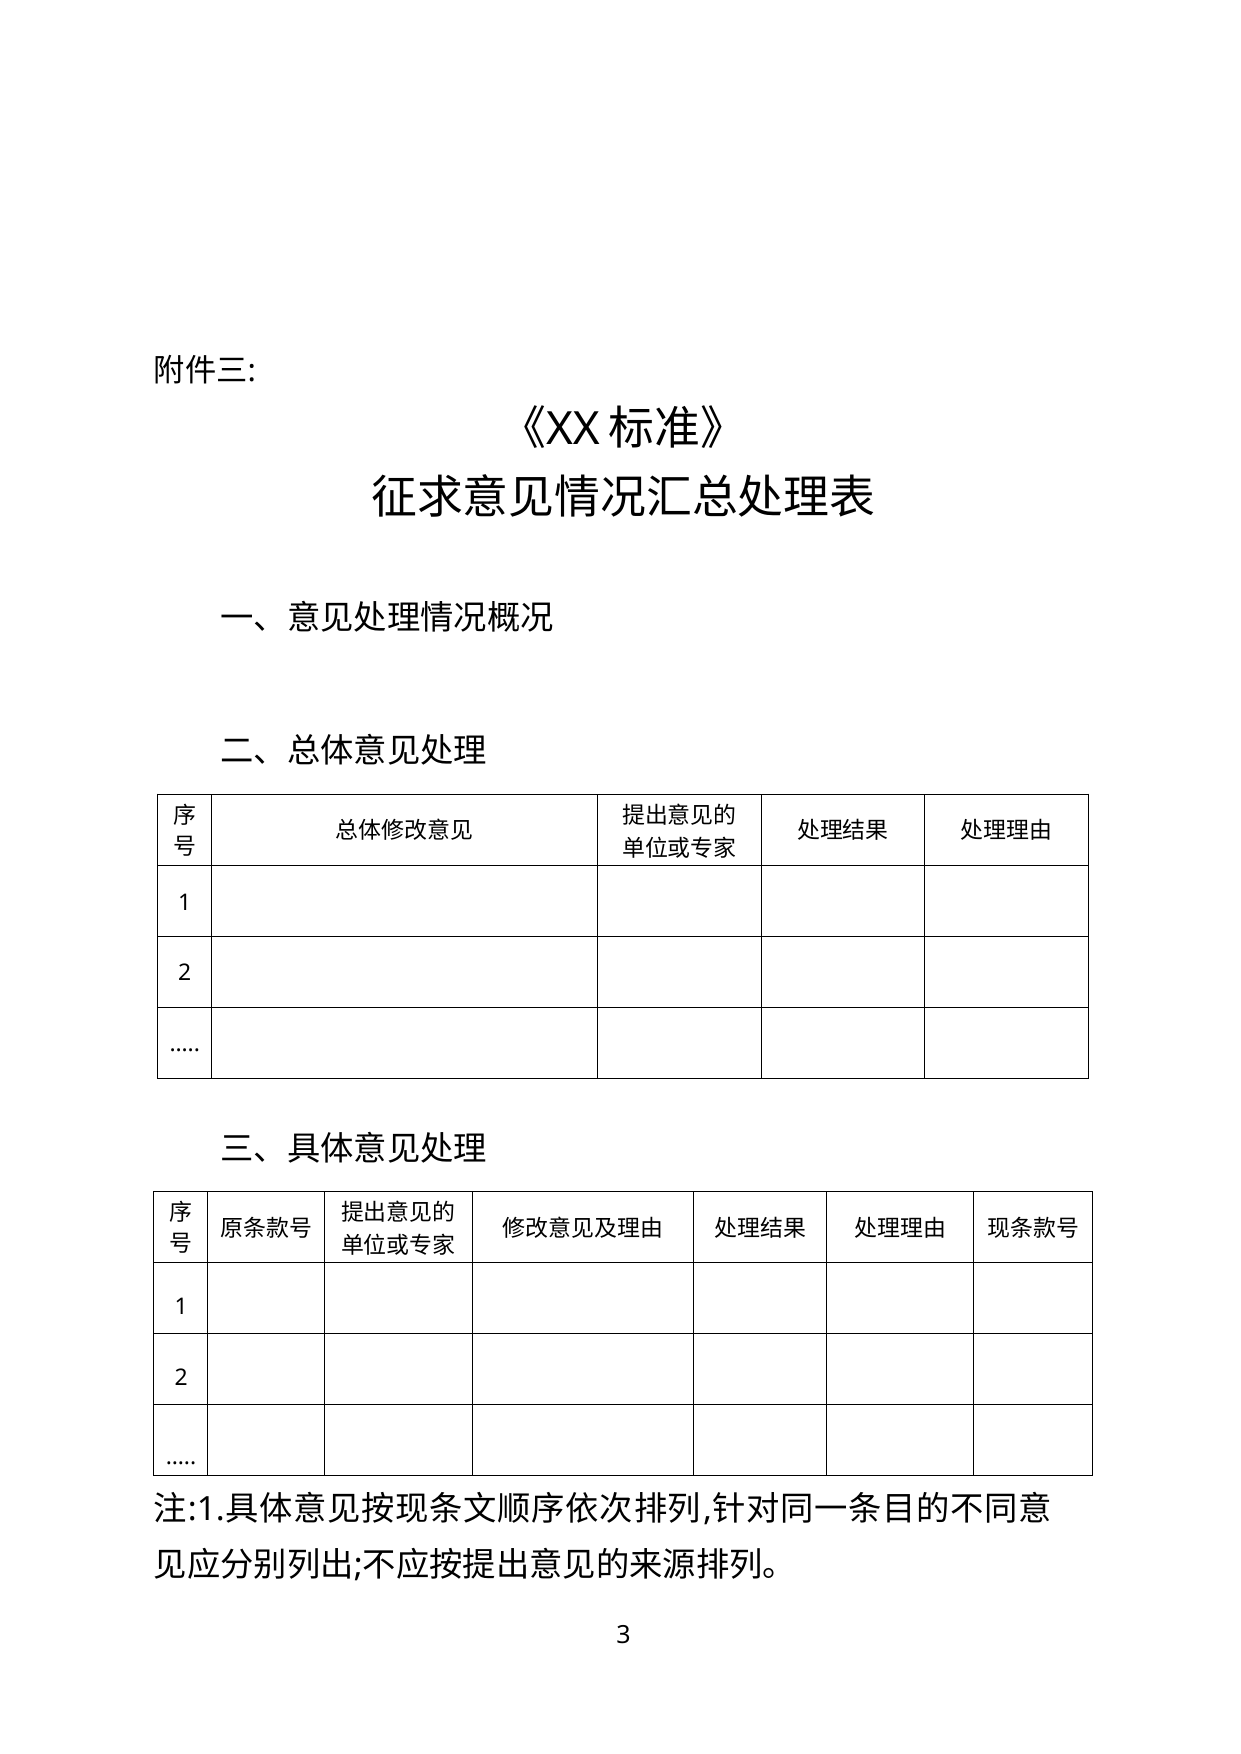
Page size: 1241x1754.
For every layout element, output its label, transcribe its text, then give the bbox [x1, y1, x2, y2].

table_cell [208, 1263, 324, 1333]
table_cell [473, 1334, 693, 1404]
table_cell [208, 1334, 324, 1404]
table_header 序号 [154, 1192, 207, 1262]
table_cell [325, 1334, 472, 1404]
table_cell [762, 937, 924, 1007]
table_cell [762, 866, 924, 936]
text 征求意见情况汇总处理表 [153, 458, 1092, 527]
table_header 处理结果 [762, 795, 924, 865]
table_cell [925, 937, 1088, 1007]
table_cell [598, 866, 761, 936]
table_header 序号 [158, 795, 211, 865]
table_header 原条款号 [208, 1192, 324, 1262]
table_cell 2 [158, 937, 211, 1007]
table_header 处理理由 [925, 795, 1088, 865]
table_cell [827, 1405, 973, 1474]
table_cell [925, 866, 1088, 936]
table_header 提出意见的 单位或专家 [598, 795, 761, 865]
table_cell [974, 1263, 1092, 1333]
table_cell [827, 1263, 973, 1333]
text 附件三: [153, 348, 1092, 389]
text 注:1.具体意见按现条文顺序依次排列,针对同一条目的不同意见应分别列出;不应按提出意见的来源排列。 [153, 1476, 1053, 1588]
table_cell 1 [158, 866, 211, 936]
table_cell [974, 1405, 1092, 1474]
table_cell [212, 1008, 597, 1078]
table_header 总体修改意见 [212, 795, 597, 865]
table_cell [212, 866, 597, 936]
table_cell [212, 937, 597, 1007]
table_cell ….. [154, 1405, 207, 1474]
table_cell ….. [158, 1008, 211, 1078]
table_cell [473, 1405, 693, 1474]
table_cell 2 [154, 1334, 207, 1404]
table_header 修改意见及理由 [473, 1192, 693, 1262]
table_cell [694, 1405, 826, 1474]
table_cell [694, 1334, 826, 1404]
table_header 提出意见的 单位或专家 [325, 1192, 472, 1262]
table_cell [598, 1008, 761, 1078]
table_cell [598, 937, 761, 1007]
table_cell [762, 1008, 924, 1078]
table_header 处理理由 [827, 1192, 973, 1262]
text 三、具体意见处理 [153, 1120, 1092, 1170]
table_cell 1 [154, 1263, 207, 1333]
table_cell [925, 1008, 1088, 1078]
table_cell [974, 1334, 1092, 1404]
table_header 现条款号 [974, 1192, 1092, 1262]
text 《XX标准》 [153, 389, 1092, 458]
table_cell [694, 1263, 826, 1333]
table_cell [473, 1263, 693, 1333]
table_cell [325, 1405, 472, 1474]
table_cell [208, 1405, 324, 1474]
text 一、意见处理情况概况 [153, 589, 1092, 639]
table_cell [827, 1334, 973, 1404]
table_header 处理结果 [694, 1192, 826, 1262]
table_cell [325, 1263, 472, 1333]
text 二、总体意见处理 [153, 723, 1092, 773]
